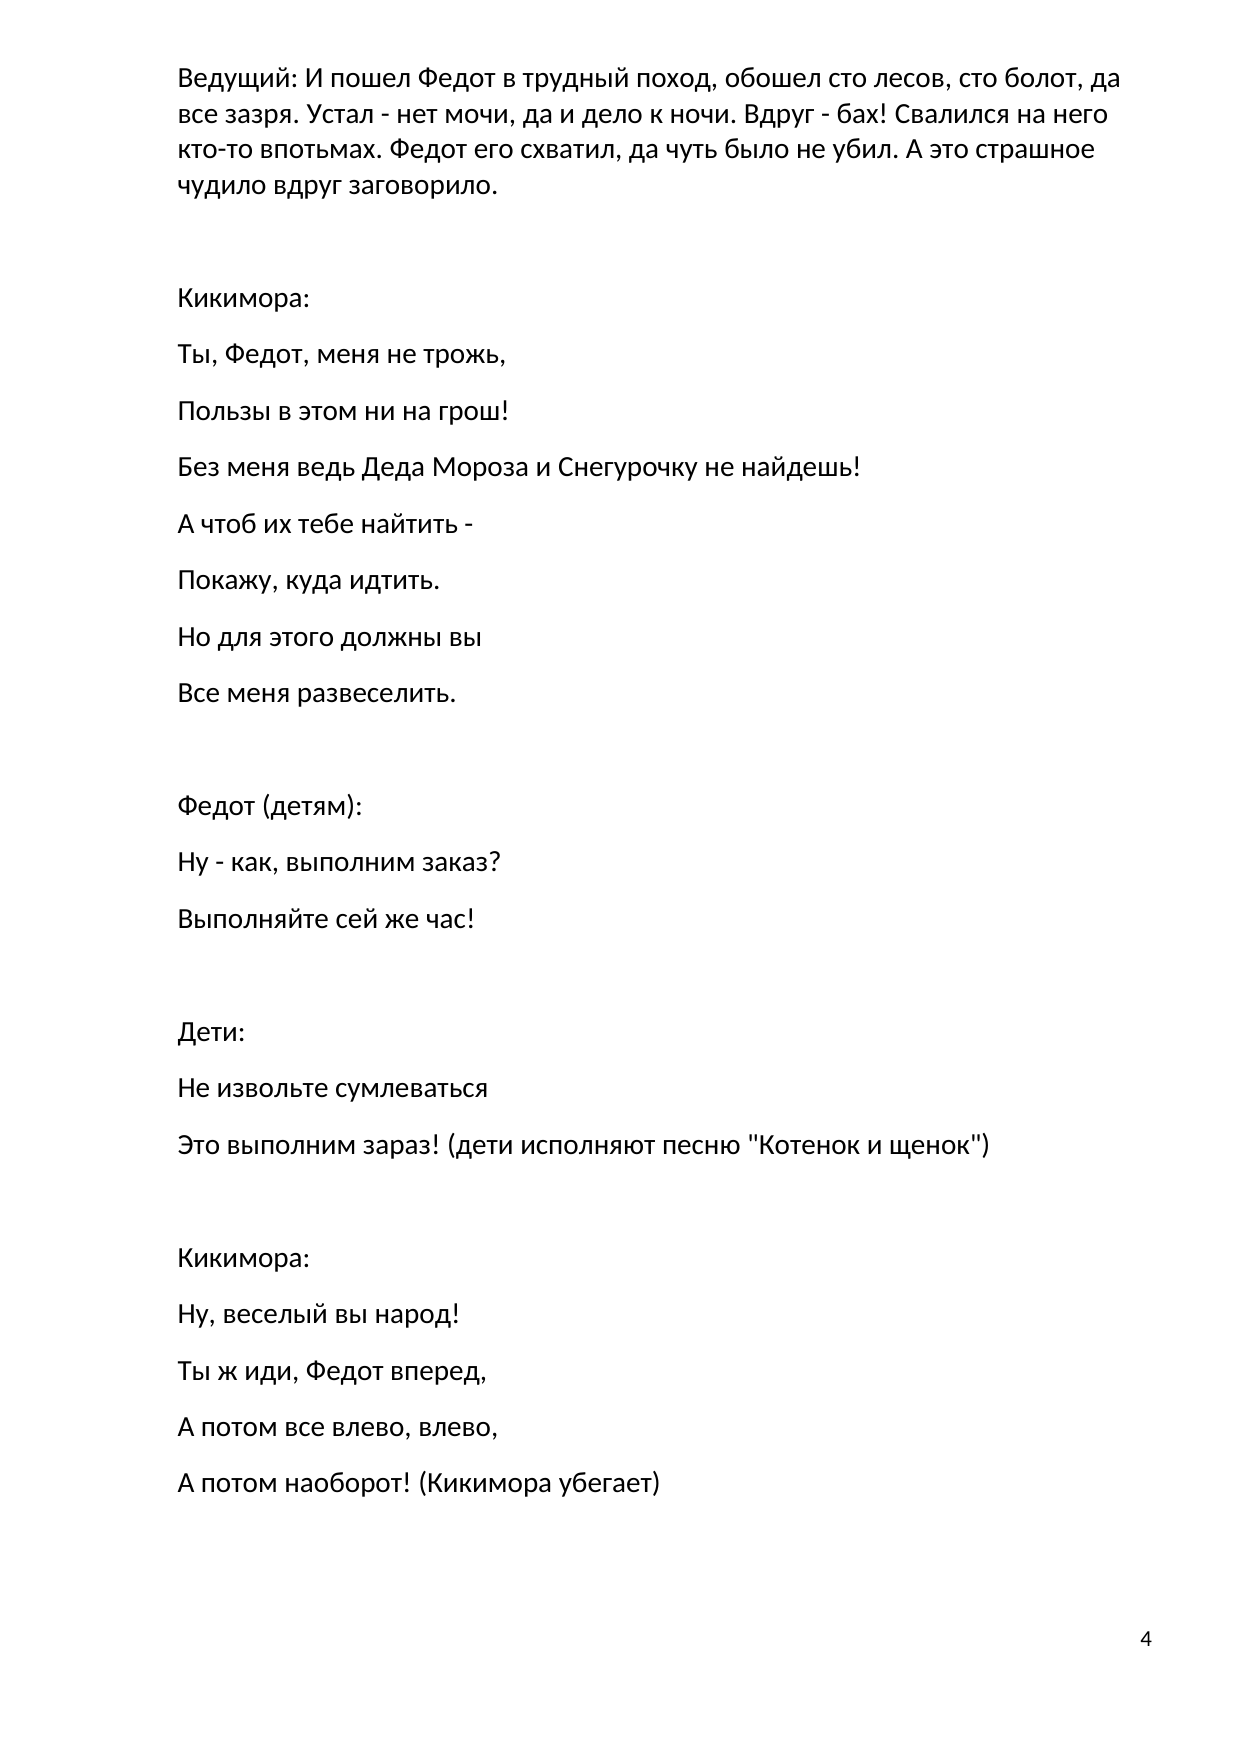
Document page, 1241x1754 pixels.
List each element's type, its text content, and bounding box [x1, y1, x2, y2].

text А потом все влево, влево, [177, 1408, 1152, 1444]
text А чтоб их тебе найтить - [177, 505, 1152, 540]
text Пользы в этом ни на грош! [177, 392, 1152, 427]
text Кикимора: [177, 1239, 1152, 1274]
text Выполняйте сей же час! [177, 900, 1152, 936]
text Но для этого должны вы [177, 618, 1152, 653]
text Это выполним зараз! (дети исполняют песню "Котенок и щенок") [177, 1126, 1152, 1161]
text А потом наоборот! (Кикимора убегает) [177, 1464, 1152, 1500]
text Кикимора: [177, 279, 1152, 314]
text Ведущий: И пошел Федот в трудный поход, обошел сто лесов, сто болот, да все зазря. Устал - нет мочи, да и дело к ночи. Вдруг - бах! Свалился на него кто-то впотьмах. Федот его схватил, да чуть было не убил. А это страшное чудило вдруг заговорило. [177, 59, 1152, 202]
text Все меня развеселить. [177, 674, 1152, 710]
text Ну - как, выполним заказ? [177, 843, 1152, 879]
text Покажу, куда идтить. [177, 561, 1152, 597]
text Ты ж иди, Федот вперед, [177, 1352, 1152, 1387]
text Без меня ведь Деда Мороза и Снегурочку не найдешь! [177, 448, 1152, 484]
text Федот (детям): [177, 787, 1152, 823]
text Ну, веселый вы народ! [177, 1295, 1152, 1331]
text Не извольте сумлеваться [177, 1069, 1152, 1105]
text Дети: [177, 1013, 1152, 1048]
text Ты, Федот, меня не трожь, [177, 335, 1152, 371]
